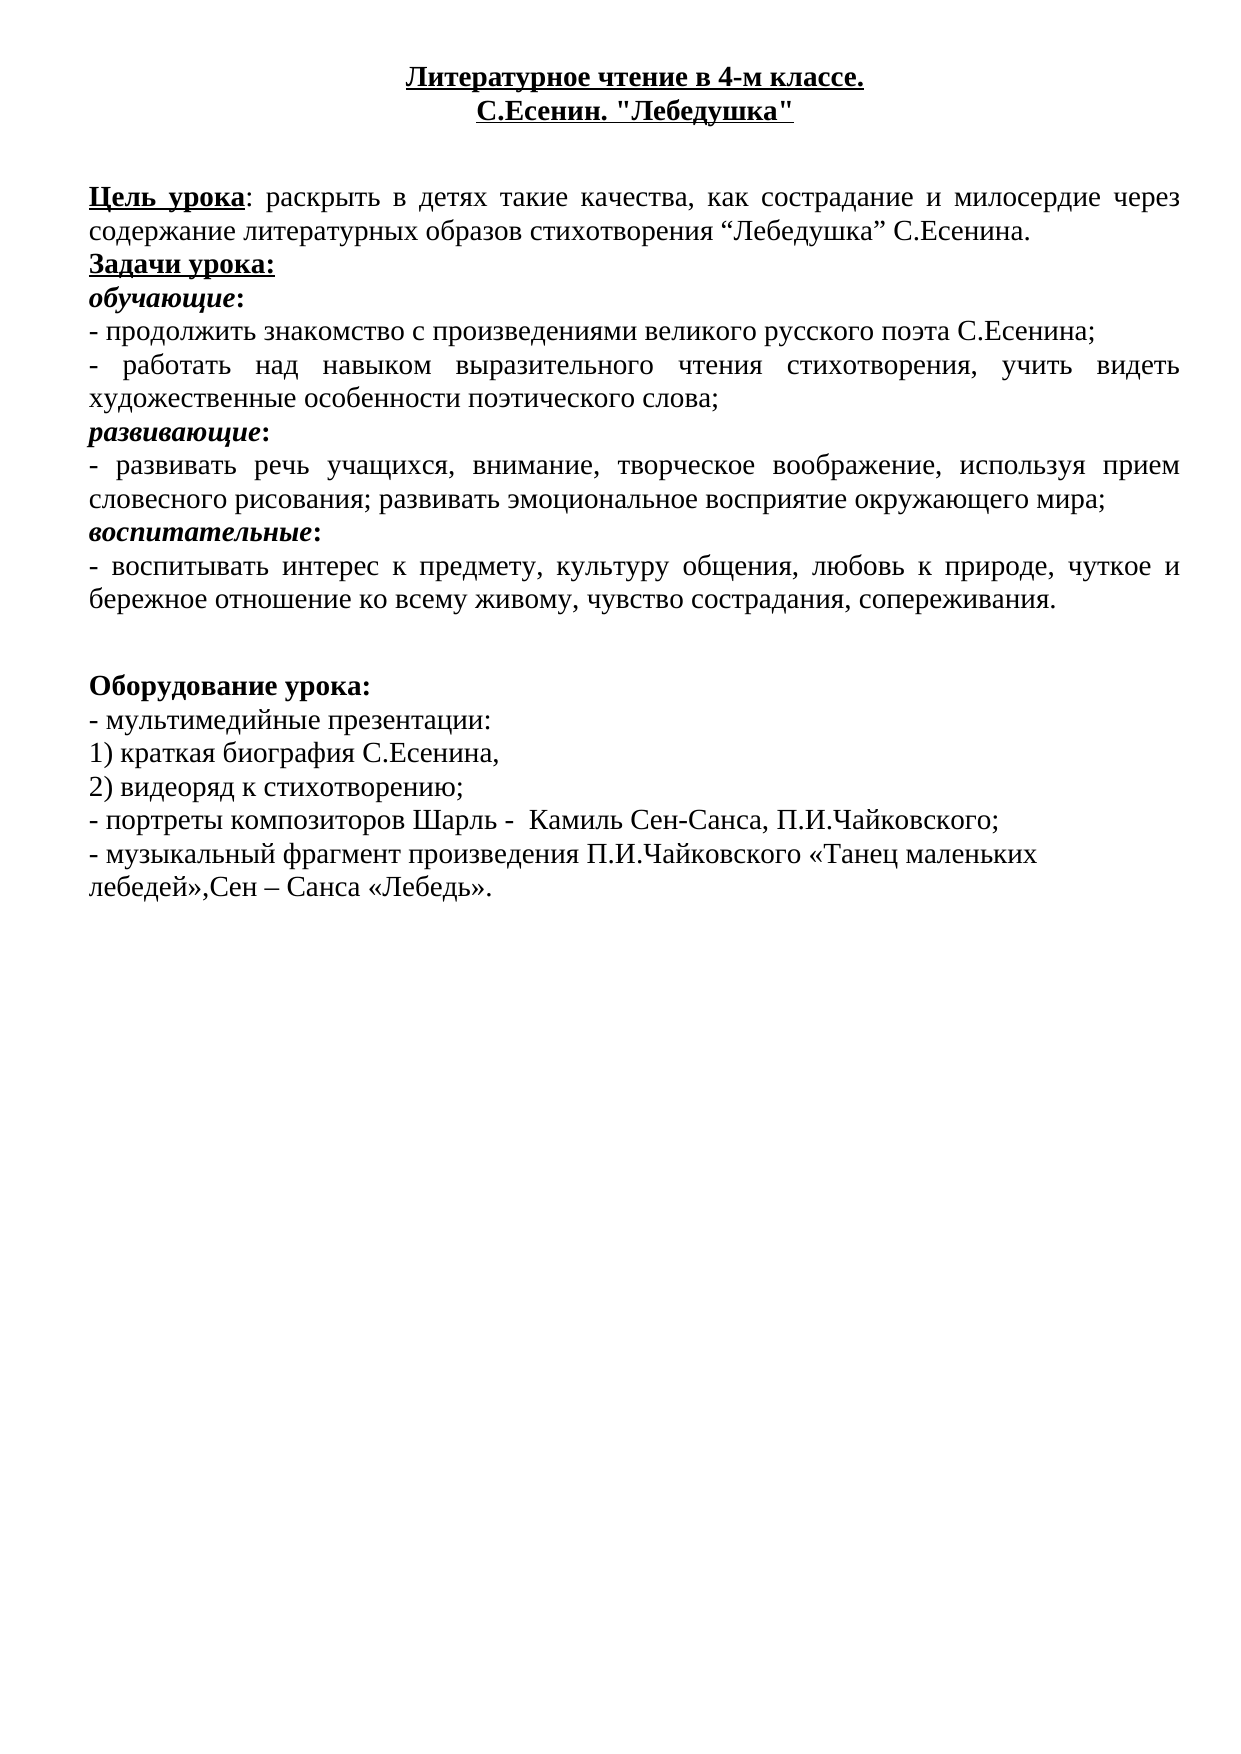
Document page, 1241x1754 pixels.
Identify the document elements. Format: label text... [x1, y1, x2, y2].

text Цель урока: раскрыть в детях такие качества, как сострадание и милосердие через содержание литературных образов стихотворения “Лебедушка” С.Есенина. [89, 179, 1181, 246]
text - мультимедийные презентации: [89, 702, 1181, 735]
text С.Есенин. "Лебедушка" [89, 93, 1181, 126]
text - портреты композиторов Шарль - Камиль Сен-Санса, П.И.Чайковского; [89, 802, 1181, 836]
text 1) краткая биография С.Есенина, [89, 735, 1181, 769]
text - продолжить знакомство с произведениями великого русского поэта С.Есенина; [89, 313, 1181, 347]
text - развивать речь учащихся, внимание, творческое воображение, используя прием словесного рисования; развивать эмоциональное восприятие окружающего мира; [89, 447, 1181, 514]
text Задачи урока: [89, 246, 1181, 280]
text - музыкальный фрагмент произведения П.И.Чайковского «Танец маленьких лебедей»,Сен – Санса «Лебедь». [89, 836, 1181, 903]
text Литературное чтение в 4-м классе. [89, 59, 1181, 93]
text обучающие: [89, 280, 1181, 313]
text 2) видеоряд к стихотворению; [89, 769, 1181, 802]
text развивающие: [89, 414, 1181, 447]
text - работать над навыком выразительного чтения стихотворения, учить видеть художественные особенности поэтического слова; [89, 347, 1181, 414]
text - воспитывать интерес к предмету, культуру общения, любовь к природе, чуткое и бережное отношение ко всему живому, чувство сострадания, сопереживания. [89, 548, 1181, 615]
text воспитательные: [89, 514, 1181, 548]
text Оборудование урока: [89, 668, 1181, 702]
